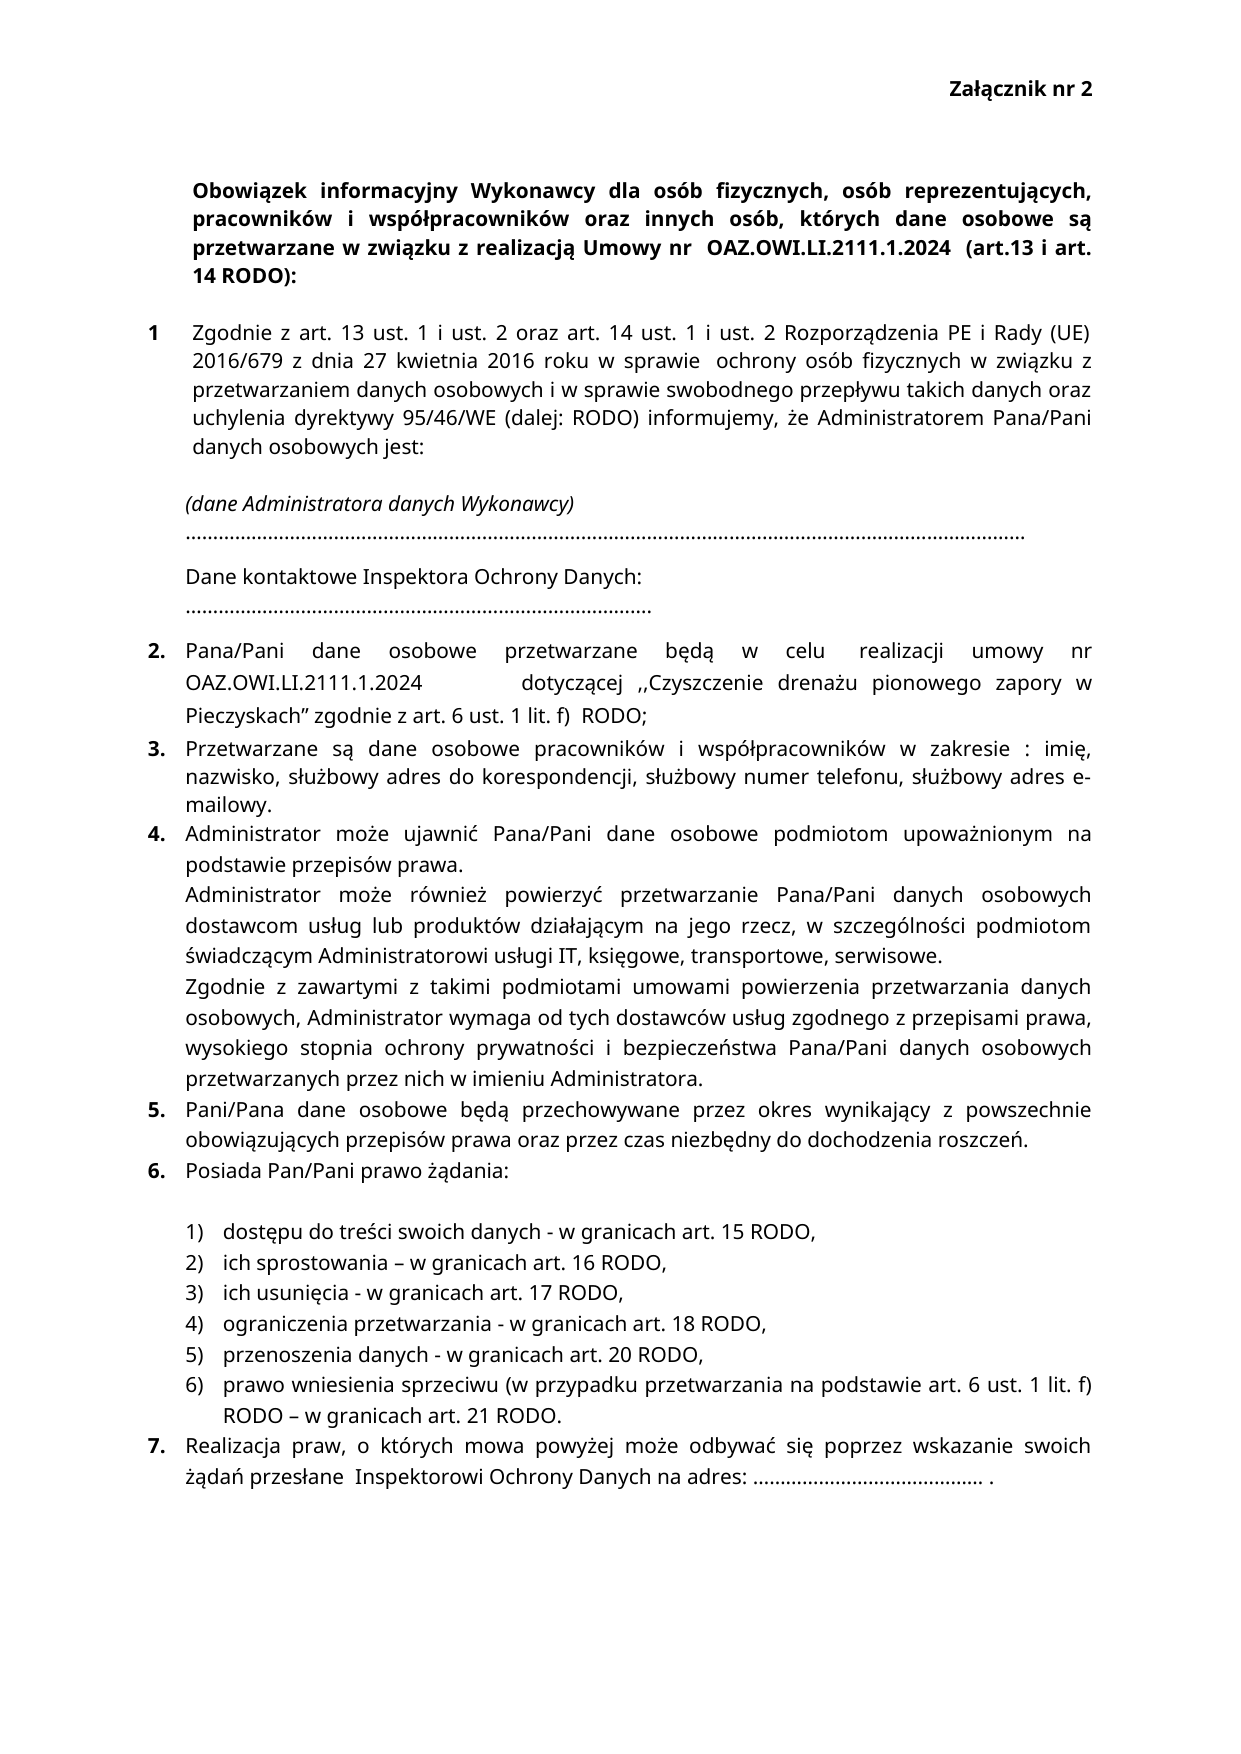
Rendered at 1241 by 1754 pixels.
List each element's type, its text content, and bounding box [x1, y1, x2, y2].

text Obowiązek informacyjny Wykonawcy dla osób fizycznych, osób reprezentujących, pracowników i współpracowników oraz innych osób, których dane osobowe są przetwarzane w związku z realizacją Umowy nr OAZ.OWI.LI.2111.1.2024 (art.13 i art. 14 RODO): [192, 148, 1093, 290]
text Administrator może również powierzyć przetwarzanie Pana/Pani danych osobowych dostawcom usług lub produktów działającym na jego rzecz, w szczególności podmiotom świadczącym Administratorowi usługi IT, księgowe, transportowe, serwisowe. [185, 880, 1093, 970]
list dostępu do treści swoich danych - w granicach art. 15 RODO, [185, 1217, 1093, 1246]
list Pani/Pana dane osobowe będą przechowywane przez okres wynikający z powszechnie obowiązujących przepisów prawa oraz przez czas niezbędny do dochodzenia roszczeń. [148, 1095, 1093, 1154]
text Zgodnie z zawartymi z takimi podmiotami umowami powierzenia przetwarzania danych osobowych, Administrator wymaga od tych dostawców usług zgodnego z przepisami prawa, wysokiego stopnia ochrony prywatności i bezpieczeństwa Pana/Pani danych osobowych przetwarzanych przez nich w imieniu Administratora. [185, 972, 1093, 1092]
list Zgodnie z art. 13 ust. 1 i ust. 2 oraz art. 14 ust. 1 i ust. 2 Rozporządzenia PE i Rady (UE) 2016/679 z dnia 27 kwietnia 2016 roku w sprawie ochrony osób fizycznych w związku z przetwarzaniem danych osobowych i w sprawie swobodnego przepływu takich danych oraz uchylenia dyrektywy 95/46/WE (dalej: RODO) informujemy, że Administratorem Pana/Pani danych osobowych jest: [148, 318, 1093, 460]
list prawo wniesienia sprzeciwu (w przypadku przetwarzania na podstawie art. 6 ust. 1 lit. f) RODO – w granicach art. 21 RODO. [185, 1370, 1093, 1429]
list ich usunięcia - w granicach art. 17 RODO, [185, 1278, 1093, 1307]
list Administrator może ujawnić Pana/Pani dane osobowe podmiotom upoważnionym na podstawie przepisów prawa. [148, 819, 1093, 878]
list ograniczenia przetwarzania - w granicach art. 18 RODO, [185, 1309, 1093, 1337]
list ich sprostowania – w granicach art. 16 RODO, [185, 1248, 1093, 1276]
list Posiada Pan/Pani prawo żądania: [148, 1156, 1093, 1184]
list Pana/Pani dane osobowe przetwarzane będą w celu realizacji umowy nr OAZ.OWI.LI.2111.1.2024 dotyczącej ,,Czyszczenie drenażu pionowego zapory w Pieczyskach” zgodnie z art. 6 ust. 1 lit. f) RODO; [148, 636, 1093, 729]
list przenoszenia danych - w granicach art. 20 RODO, [185, 1340, 1093, 1368]
list Przetwarzane są dane osobowe pracowników i współpracowników w zakresie : imię, nazwisko, służbowy adres do korespondencji, służbowy numer telefonu, służbowy adres e-mailowy. [148, 734, 1093, 819]
text Dane kontaktowe Inspektora Ochrony Danych: …………………………………………………………………………. [185, 562, 1093, 619]
text (dane Administratora danych Wykonawcy) ……………………………………………………………………………………………………………………………………… [185, 489, 1093, 546]
list Realizacja praw, o których mowa powyżej może odbywać się poprzez wskazanie swoich żądań przesłane Inspektorowi Ochrony Danych na adres: …………………………………… . [148, 1432, 1093, 1491]
